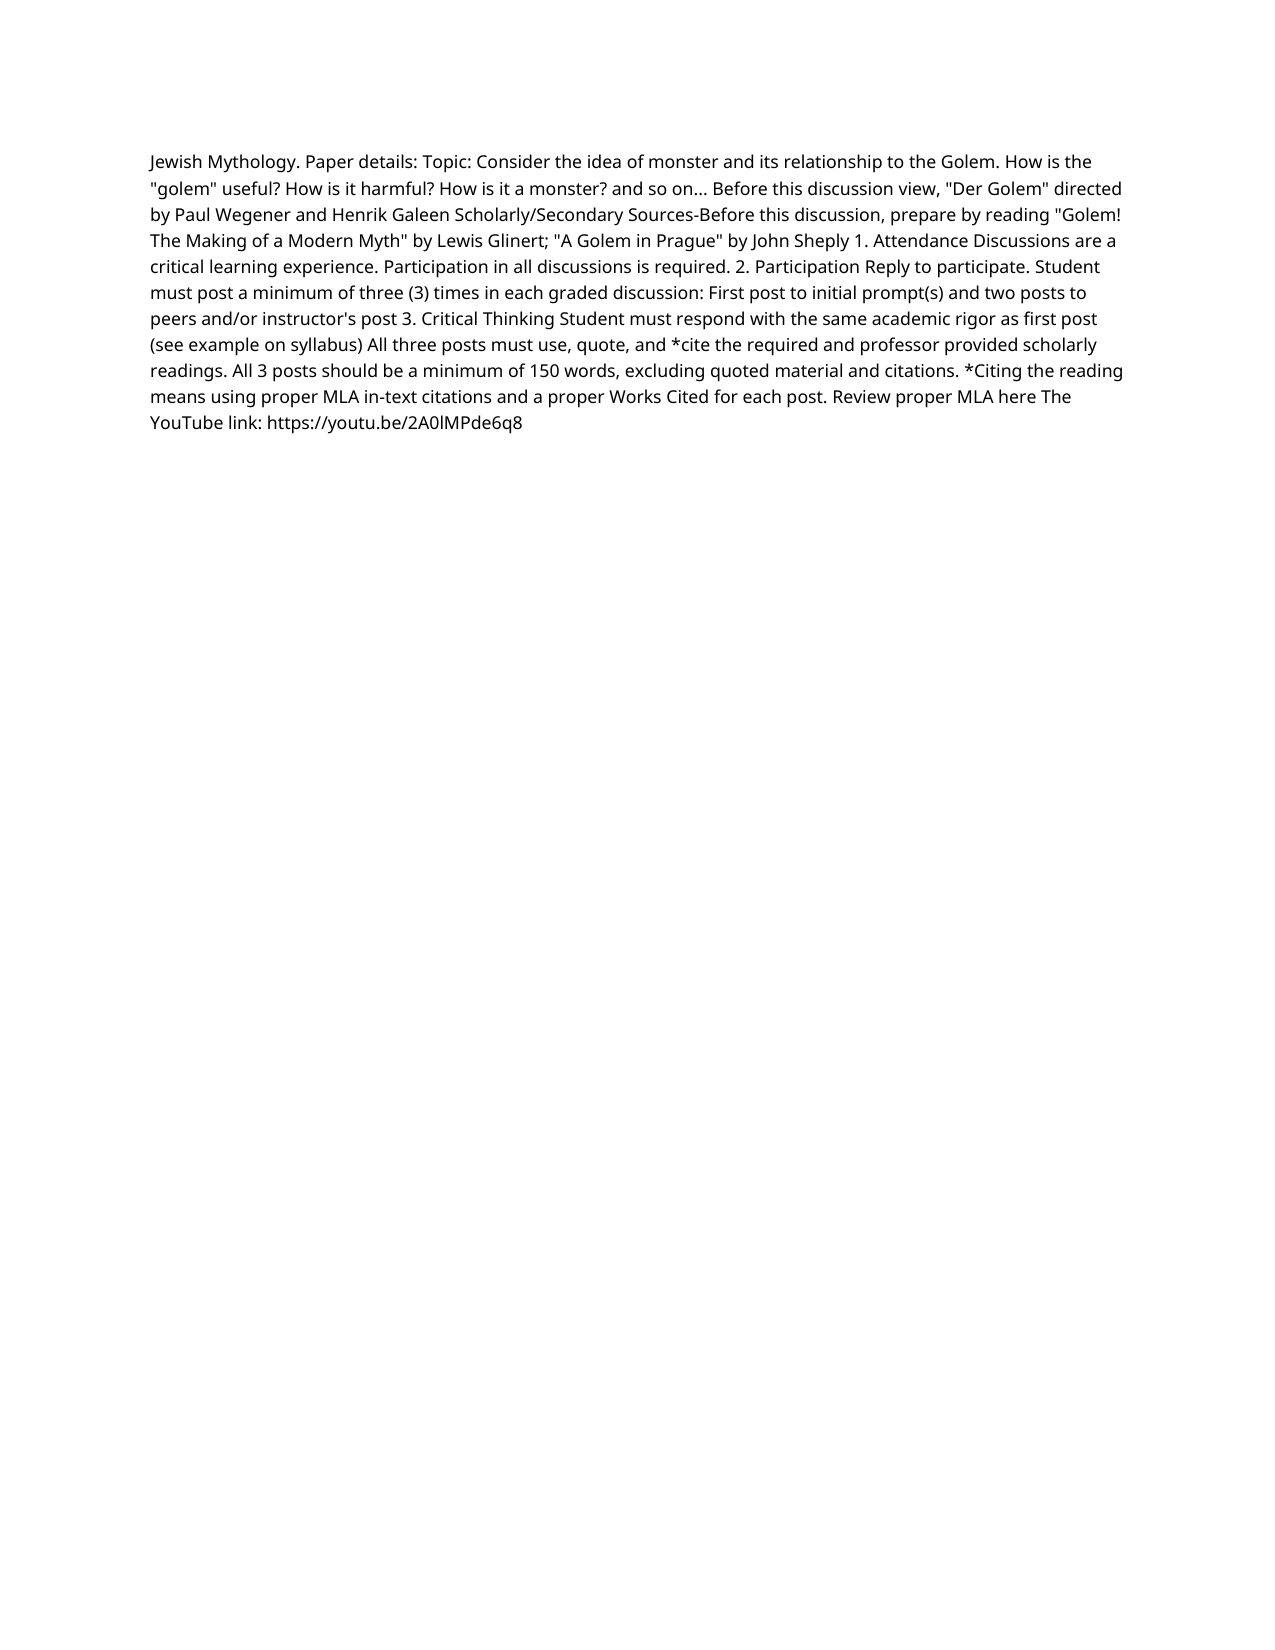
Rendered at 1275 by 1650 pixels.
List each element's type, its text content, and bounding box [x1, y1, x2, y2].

text Jewish Mythology. Paper details: Topic: Consider the idea of monster and its relationship to the Golem. How is the "golem" useful? How is it harmful? How is it a monster? and so on... Before this discussion view, "Der Golem" directed by Paul Wegener and Henrik Galeen Scholarly/Secondary Sources-Before this discussion, prepare by reading "Golem! The Making of a Modern Myth" by Lewis Glinert; "A Golem in Prague" by John Sheply 1. Attendance Discussions are a critical learning experience. Participation in all discussions is required. 2. Participation Reply to participate. Student must post a minimum of three (3) times in each graded discussion: First post to initial prompt(s) and two posts to peers and/or instructor's post 3. Critical Thinking Student must respond with the same academic rigor as first post (see example on syllabus) All three posts must use, quote, and *cite the required and professor provided scholarly readings. All 3 posts should be a minimum of 150 words, excluding quoted material and citations. *Citing the reading means using proper MLA in-text citations and a proper Works Cited for each post. Review proper MLA here The YouTube link: https://youtu.be/2A0lMPde6q8 [150, 150, 1125, 434]
